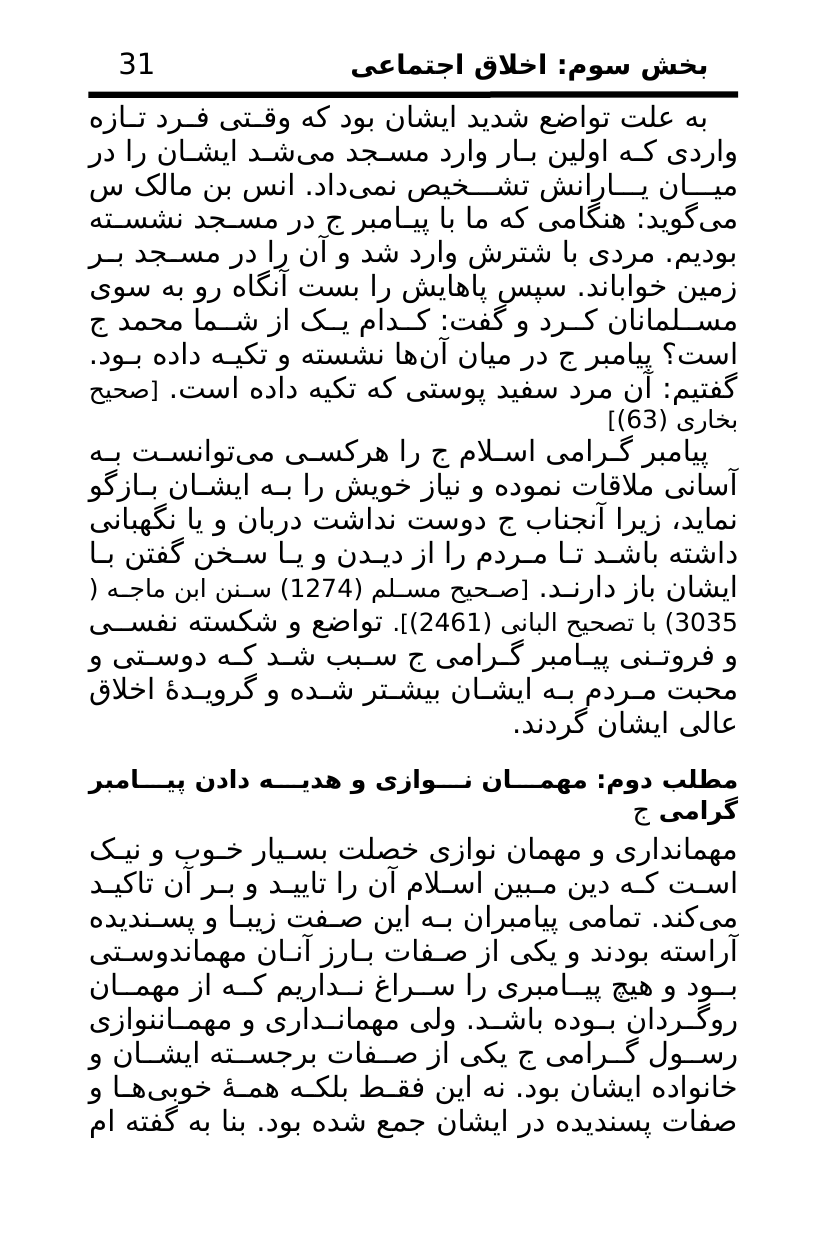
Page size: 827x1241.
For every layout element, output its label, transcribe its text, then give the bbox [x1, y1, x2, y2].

text به علت تواضع شدید ایشان بود که وقتی فرد تازه واردی که اولین بار وارد مسجد می‌شد ایشان را در میان یارانش تشخیص نمی‌داد. انس بن مالک س می‌گوید: هنگامی که ما با پیامبر ج در مسجد نشسته بودیم. مردی با شترش وارد شد و آن را در مسجد بر زمین خواباند. سپس پاهایش را بست آنگاه رو به سوی مسلمانان کرد و گفت: کدام یک از شما محمد ج است؟ پیامبر ج در میان آن‌ها نشسته و تکیه داده بود. گفتیم: آن مرد سفید پوستی که تکیه داده است. [صحیح بخاری (63)] [89, 100, 738, 435]
text مطلب دوم: مهمان نوازی و هدیه دادن پیامبر گرامی ج [89, 765, 738, 826]
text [89, 832, 738, 1138]
text پیامبر گرامی اسلام ج را هرکسی می‌توانست به آسانی ملاقات نموده و نیاز خویش را به ایشان بازگو نماید، زیرا آنجناب ج دوست نداشت دربان و یا نگهبانی داشته باشد تا مردم را از دیدن و یا سخن گفتن با ایشان باز دارند. [صحیح مسلم (1274) سنن ابن ماجه (3035) با تصحیح البانی (2461)]. تواضع و شکسته نفسی و فروتنی پیامبر گرامی ج سبب شد که دوستی و محبت مردم به ایشان بیشتر شده و گرویدۀ اخلاق عالی ایشان گردند. [89, 435, 738, 740]
